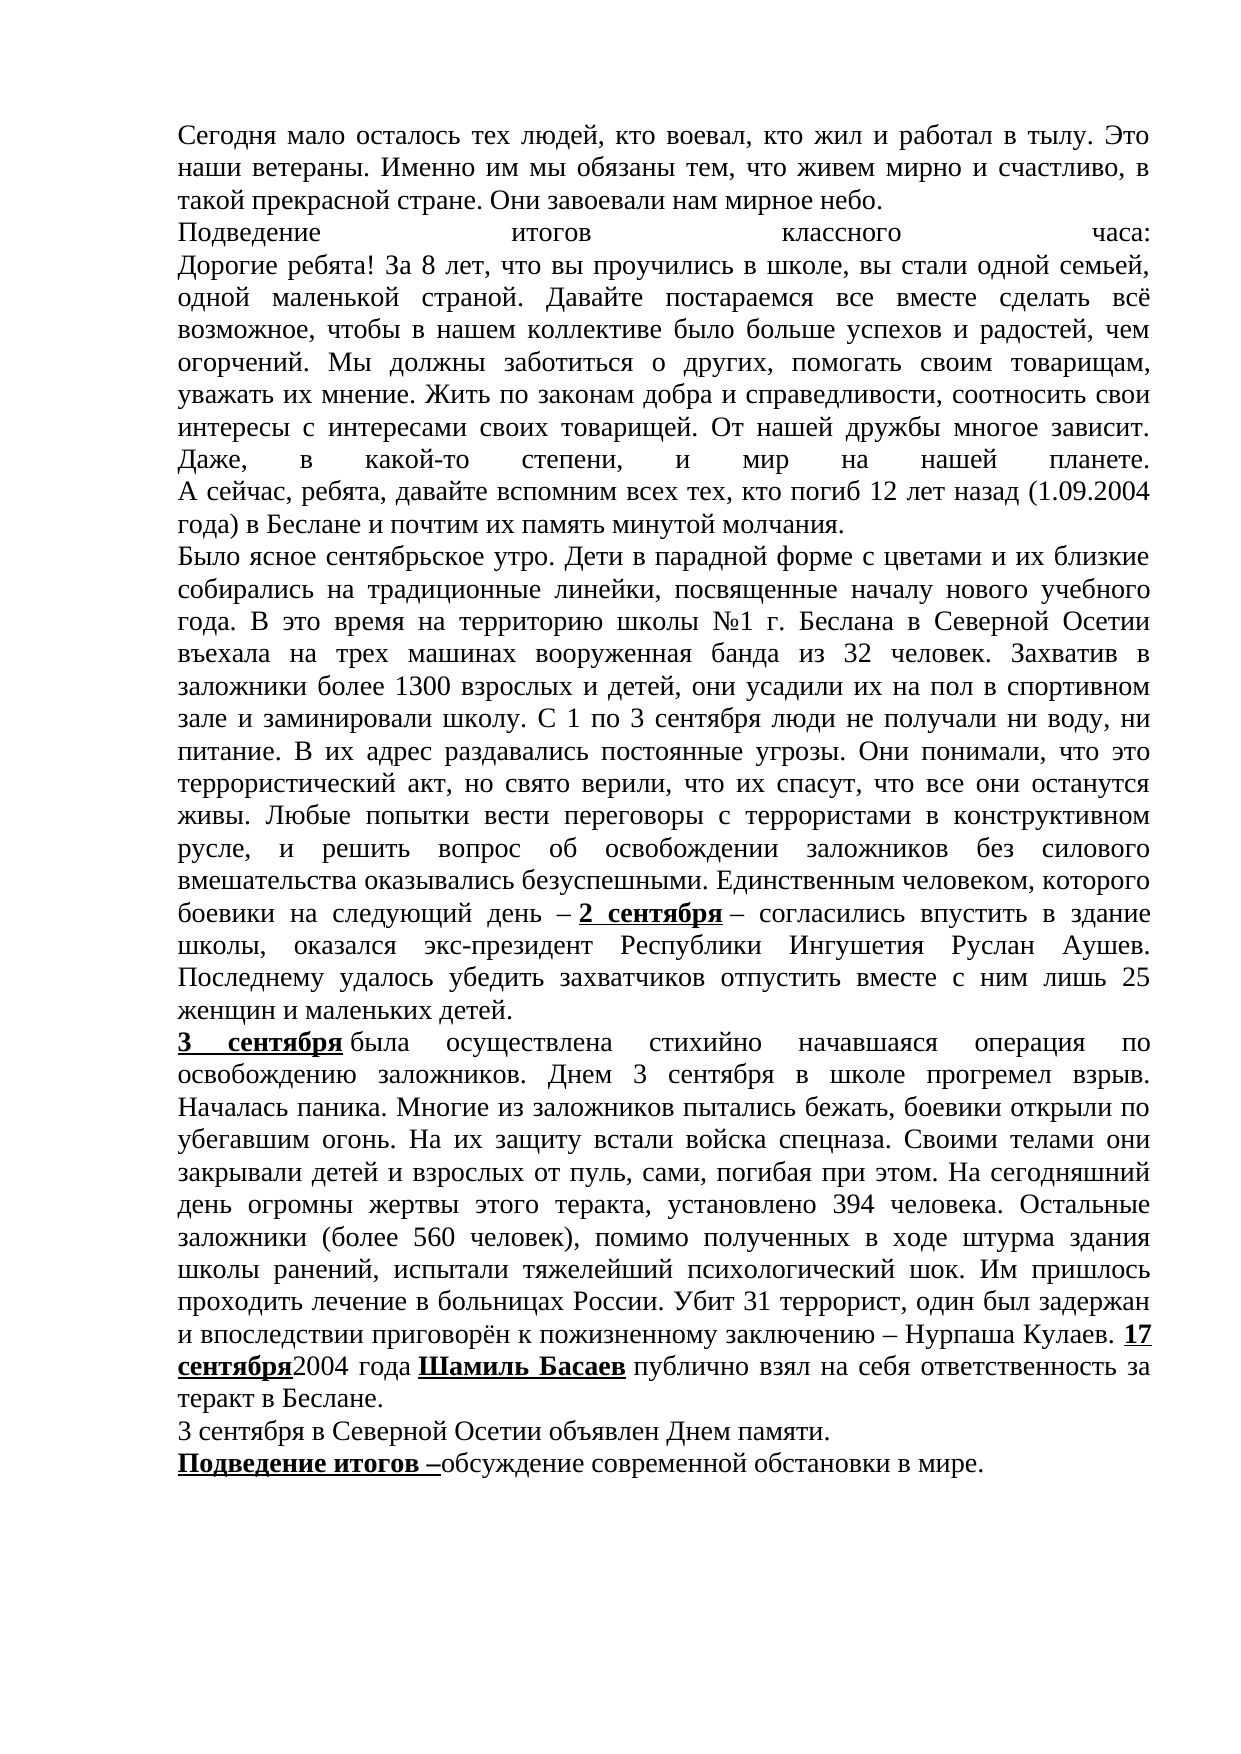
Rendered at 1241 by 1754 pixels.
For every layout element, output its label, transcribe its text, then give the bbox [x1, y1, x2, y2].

text Подведение итогов –обсуждение современной обстановки в мире. [177, 1446, 1152, 1479]
text Было ясное сентябрьское утро. Дети в парадной форме с цветами и их близкие собирались на традиционные линейки, посвященные началу нового учебного года. В это время на территорию школы №1 г. Беслана в Северной Осетии въехала на трех машинах вооруженная банда из 32 человек. Захватив в заложники более 1300 взрослых и детей, они усадили их на пол в спортивном зале и заминировали школу. С 1 по 3 сентября люди не получали ни воду, ни питание. В их адрес раздавались постоянные угрозы. Они понимали, что это террористический акт, но свято верили, что их спасут, что все они останутся живы. Любые попытки вести переговоры с террористами в конструктивном русле, и решить вопрос об освобождении заложников без силового вмешательства оказывались безуспешными. Единственным человеком, которого боевики на следующий день – 2 сентября – согласились впустить в здание школы, оказался экс-президент Республики Ингушетия Руслан Аушев. Последнему удалось убедить захватчиков отпустить вместе с ним лишь 25 женщин и маленьких детей. [177, 539, 1152, 1025]
text Сегодня мало осталось тех людей, кто воевал, кто жил и работал в тылу. Это наши ветераны. Именно им мы обязаны тем, что живем мирно и счастливо, в такой прекрасной стране. Они завоевали нам мирное небо. [177, 118, 1152, 215]
text 3 сентября была осуществлена стихийно начавшаяся операция по освобождению заложников. Днем 3 сентября в школе прогремел взрыв. Началась паника. Многие из заложников пытались бежать, боевики открыли по убегавшим огонь. На их защиту встали войска спецназа. Своими телами они закрывали детей и взрослых от пуль, сами, погибая при этом. На сегодняшний день огромны жертвы этого теракта, установлено 394 человека. Остальные заложники (более 560 человек), помимо полученных в ходе штурма здания школы ранений, испытали тяжелейший психологический шок. Им пришлось проходить лечение в больницах России. Убит 31 террорист, один был задержан и впоследствии приговорён к пожизненному заключению – Нурпаша Кулаев. 17 сентября2004 года Шамиль Басаев публично взял на себя ответственность за теракт в Беслане. [177, 1025, 1152, 1414]
text 3 сентября в Северной Осетии объявлен Днем памяти. [177, 1414, 1152, 1446]
text Подведение итогов классного часа: Дорогие ребята! За 8 лет, что вы проучились в школе, вы стали одной семьей, одной маленькой страной. Давайте постараемся все вместе сделать всё возможное, чтобы в нашем коллективе было больше успехов и радостей, чем огорчений. Мы должны заботиться о других, помогать своим товарищам, уважать их мнение. Жить по законам добра и справедливости, соотносить свои интересы с интересами своих товарищей. От нашей дружбы многое зависит. Даже, в какой-то степени, и мир на нашей планете. А сейчас, ребята, давайте вспомним всех тех, кто погиб 12 лет назад (1.09.2004 года) в Беслане и почтим их память минутой молчания. [177, 215, 1152, 539]
